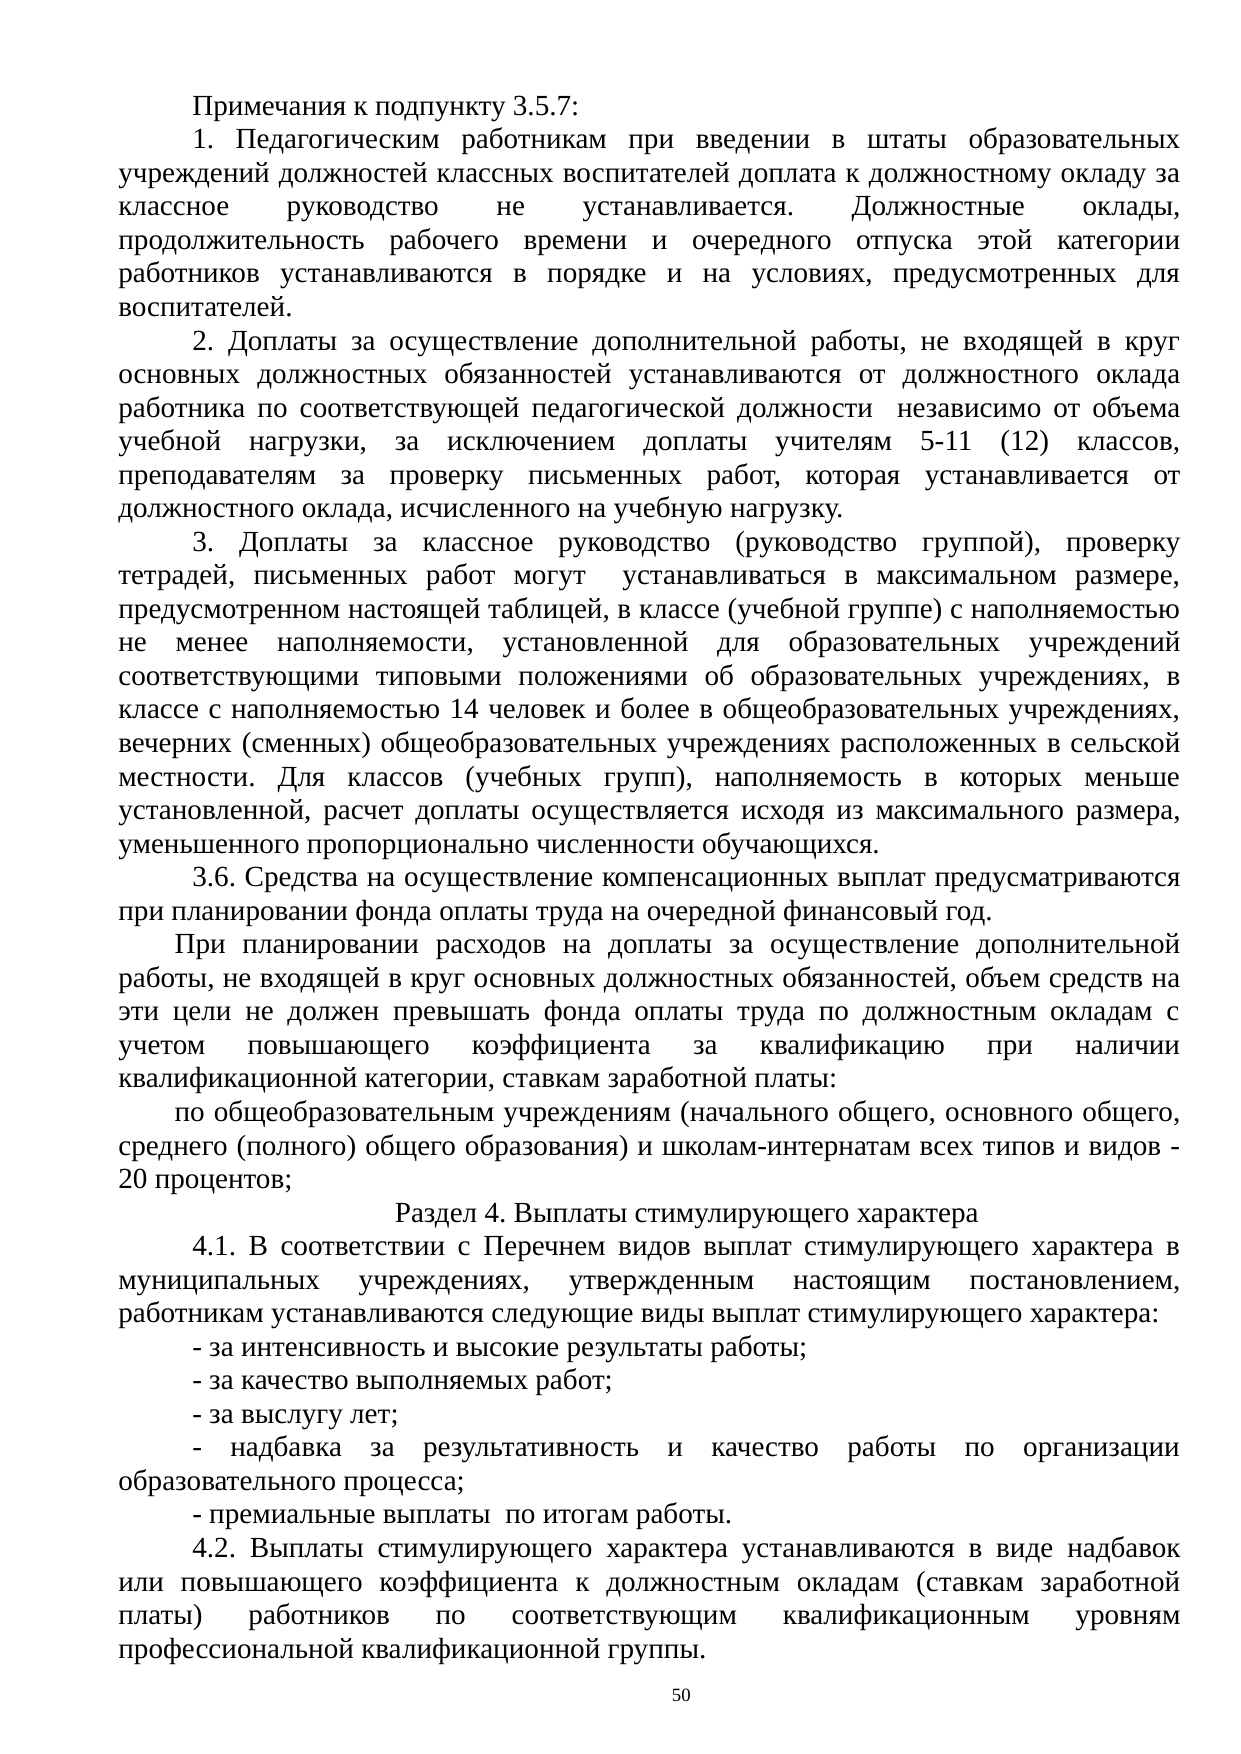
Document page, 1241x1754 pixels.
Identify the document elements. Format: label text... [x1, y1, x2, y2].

text - премиальные выплаты по итогам работы. [118, 1497, 1181, 1530]
text 3.6. Средства на осуществление компенсационных выплат предусматриваются при планировании фонда оплаты труда на очередной финансовый год. [118, 859, 1181, 926]
text 2. Доплаты за осуществление дополнительной работы, не входящей в круг основных должностных обязанностей устанавливаются от должностного оклада работника по соответствующей педагогической должности независимо от объема учебной нагрузки, за исключением доплаты учителям 5-11 (12) классов, преподавателям за проверку письменных работ, которая устанавливается от должностного оклада, исчисленного на учебную нагрузку. [118, 323, 1181, 524]
text 3. Доплаты за классное руководство (руководство группой), проверку тетрадей, письменных работ могут устанавливаться в максимальном размере, предусмотренном настоящей таблицей, в классе (учебной группе) с наполняемостью не менее наполняемости, установленной для образовательных учреждений соответствующими типовыми положениями об образовательных учреждениях, в классе с наполняемостью 14 человек и более в общеобразовательных учреждениях, вечерних (сменных) общеобразовательных учреждениях расположенных в сельской местности. Для классов (учебных групп), наполняемость в которых меньше установленной, расчет доплаты осуществляется исходя из максимального размера, уменьшенного пропорционально численности обучающихся. [118, 524, 1181, 859]
text - надбавка за результативность и качество работы по организации образовательного процесса; [118, 1429, 1181, 1497]
text - за качество выполняемых работ; [118, 1362, 1181, 1396]
text 1. Педагогическим работникам при введении в штаты образовательных учреждений должностей классных воспитателей доплата к должностному окладу за классное руководство не устанавливается. Должностные оклады, продолжительность рабочего времени и очередного отпуска этой категории работников устанавливаются в порядке и на условиях, предусмотренных для воспитателей. [118, 121, 1181, 323]
text - за интенсивность и высокие результаты работы; [118, 1329, 1181, 1362]
text 4.2. Выплаты стимулирующего характера устанавливаются в виде надбавок или повышающего коэффициента к должностным окладам (ставкам заработной платы) работников по соответствующим квалификационным уровням профессиональной квалификационной группы. [118, 1530, 1181, 1664]
text При планировании расходов на доплаты за осуществление дополнительной работы, не входящей в круг основных должностных обязанностей, объем средств на эти цели не должен превышать фонда оплаты труда по должностным окладам с учетом повышающего коэффициента за квалификацию при наличии квалификационной категории, ставкам заработной платы: [118, 926, 1181, 1094]
text по общеобразовательным учреждениям (начального общего, основного общего, среднего (полного) общего образования) и школам-интернатам всех типов и видов - 20 процентов; [118, 1094, 1181, 1195]
text 4.1. В соответствии с Перечнем видов выплат стимулирующего характера в муниципальных учреждениях, утвержденным настоящим постановлением, работникам устанавливаются следующие виды выплат стимулирующего характера: [118, 1228, 1181, 1329]
text Примечания к подпункту 3.5.7: [118, 88, 1181, 121]
text Раздел 4. Выплаты стимулирующего характера [118, 1195, 1181, 1228]
text - за выслугу лет; [118, 1396, 1181, 1429]
